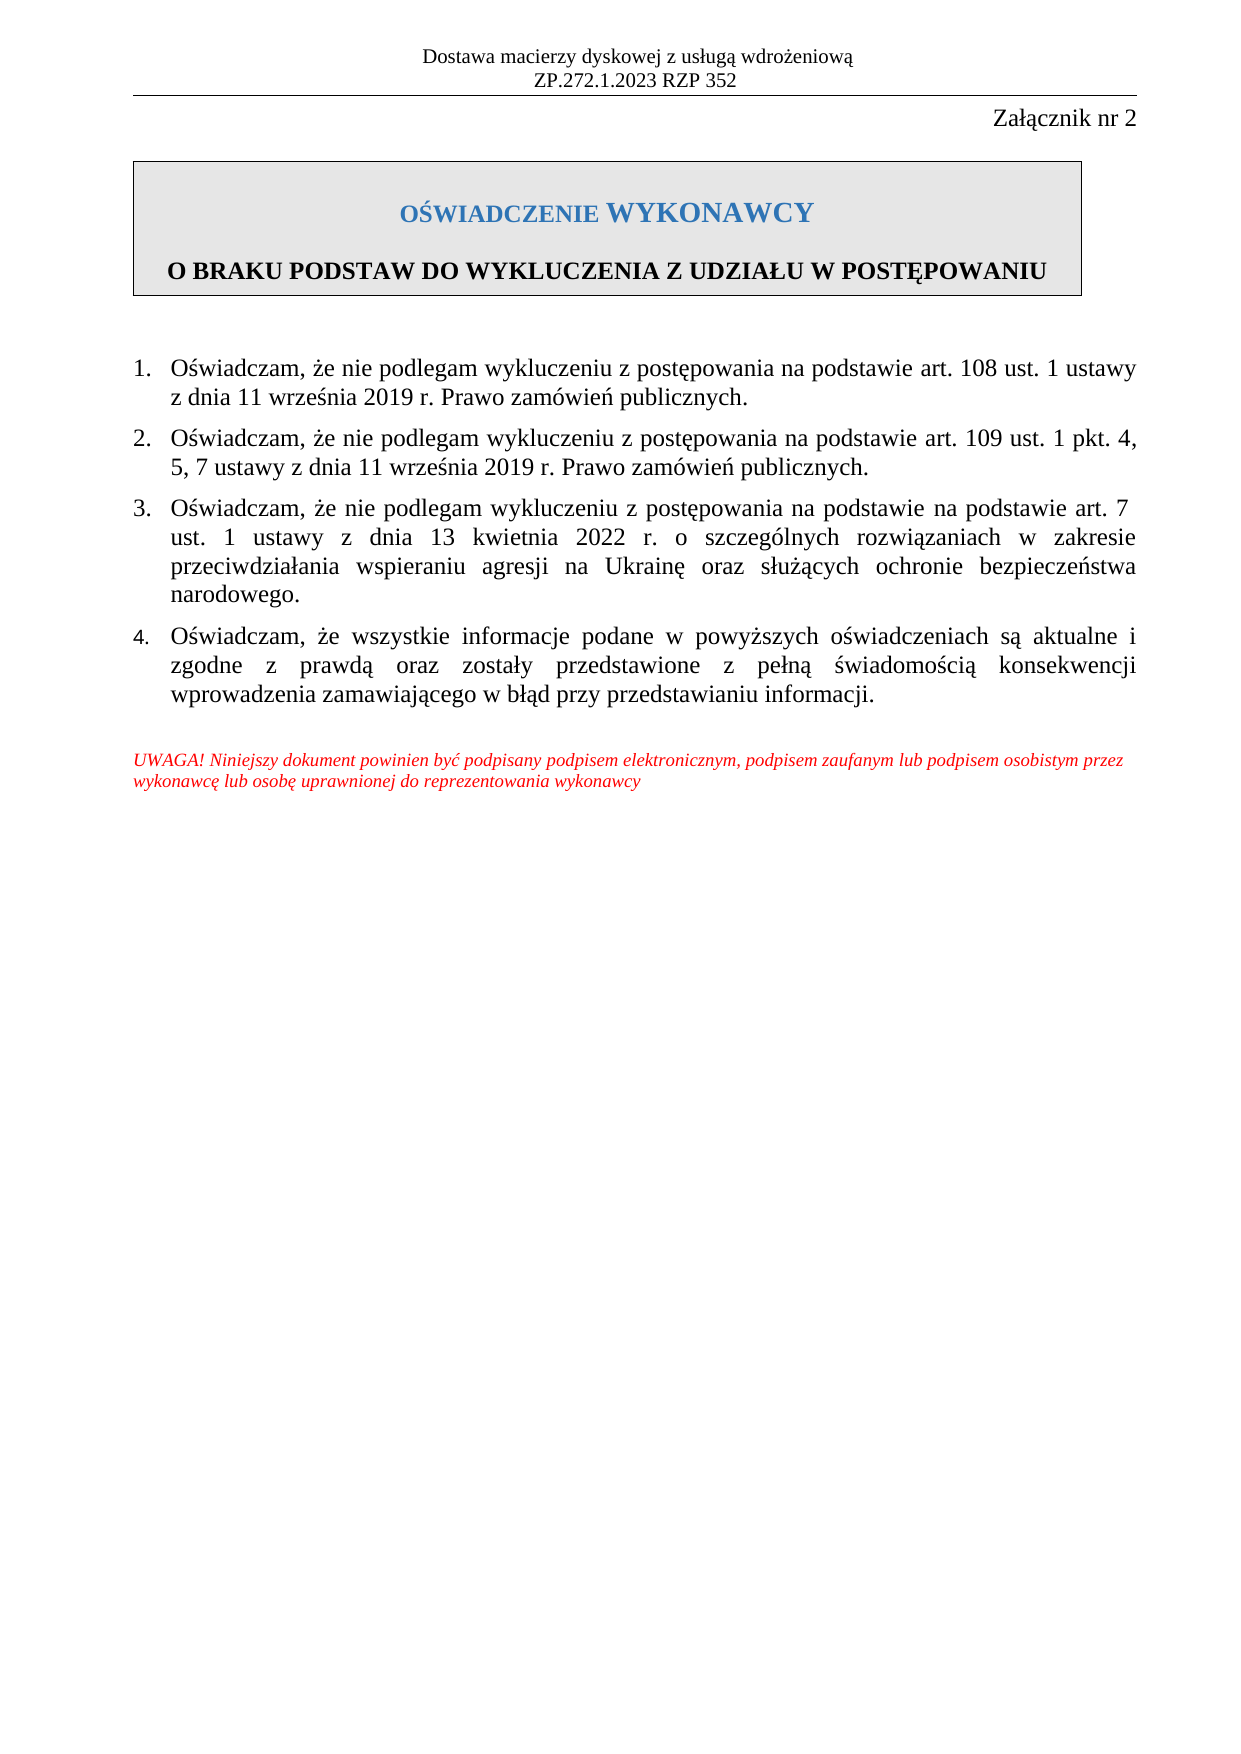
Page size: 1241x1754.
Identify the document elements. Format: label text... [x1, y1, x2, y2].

table_header OŚWIADCZENIE WYKONAWCY O BRAKU PODSTAW DO WYKLUCZENIA Z UDZIAŁU W POSTĘPOWANIU [134, 162, 1081, 295]
text Załącznik nr 2 [133, 103, 1137, 132]
list Oświadczam, że nie podlegam wykluczeniu z postępowania na podstawie na podstawie art. 7 ust. 1 ustawy z dnia 13 kwietnia 2022 r. o szczególnych rozwiązaniach w zakresie przeciwdziałania wspieraniu agresji na Ukrainę oraz służących ochronie bezpieczeństwa narodowego. [133, 493, 1137, 608]
list Oświadczam, że wszystkie informacje podane w powyższych oświadczeniach są aktualne i zgodne z prawdą oraz zostały przedstawione z pełną świadomością konsekwencji wprowadzenia zamawiającego w błąd przy przedstawianiu informacji. [133, 621, 1137, 707]
list Oświadczam, że nie podlegam wykluczeniu z postępowania na podstawie art. 108 ust. 1 ustawy z dnia 11 września 2019 r. Prawo zamówień publicznych. [133, 353, 1137, 411]
text UWAGA! Niniejszy dokument powinien być podpisany podpisem elektronicznym, podpisem zaufanym lub podpisem osobistym przez wykonawcę lub osobę uprawnionej do reprezentowania wykonawcy [133, 749, 1137, 792]
list Oświadczam, że nie podlegam wykluczeniu z postępowania na podstawie art. 109 ust. 1 pkt. 4, 5, 7 ustawy z dnia 11 września 2019 r. Prawo zamówień publicznych. [133, 423, 1137, 481]
